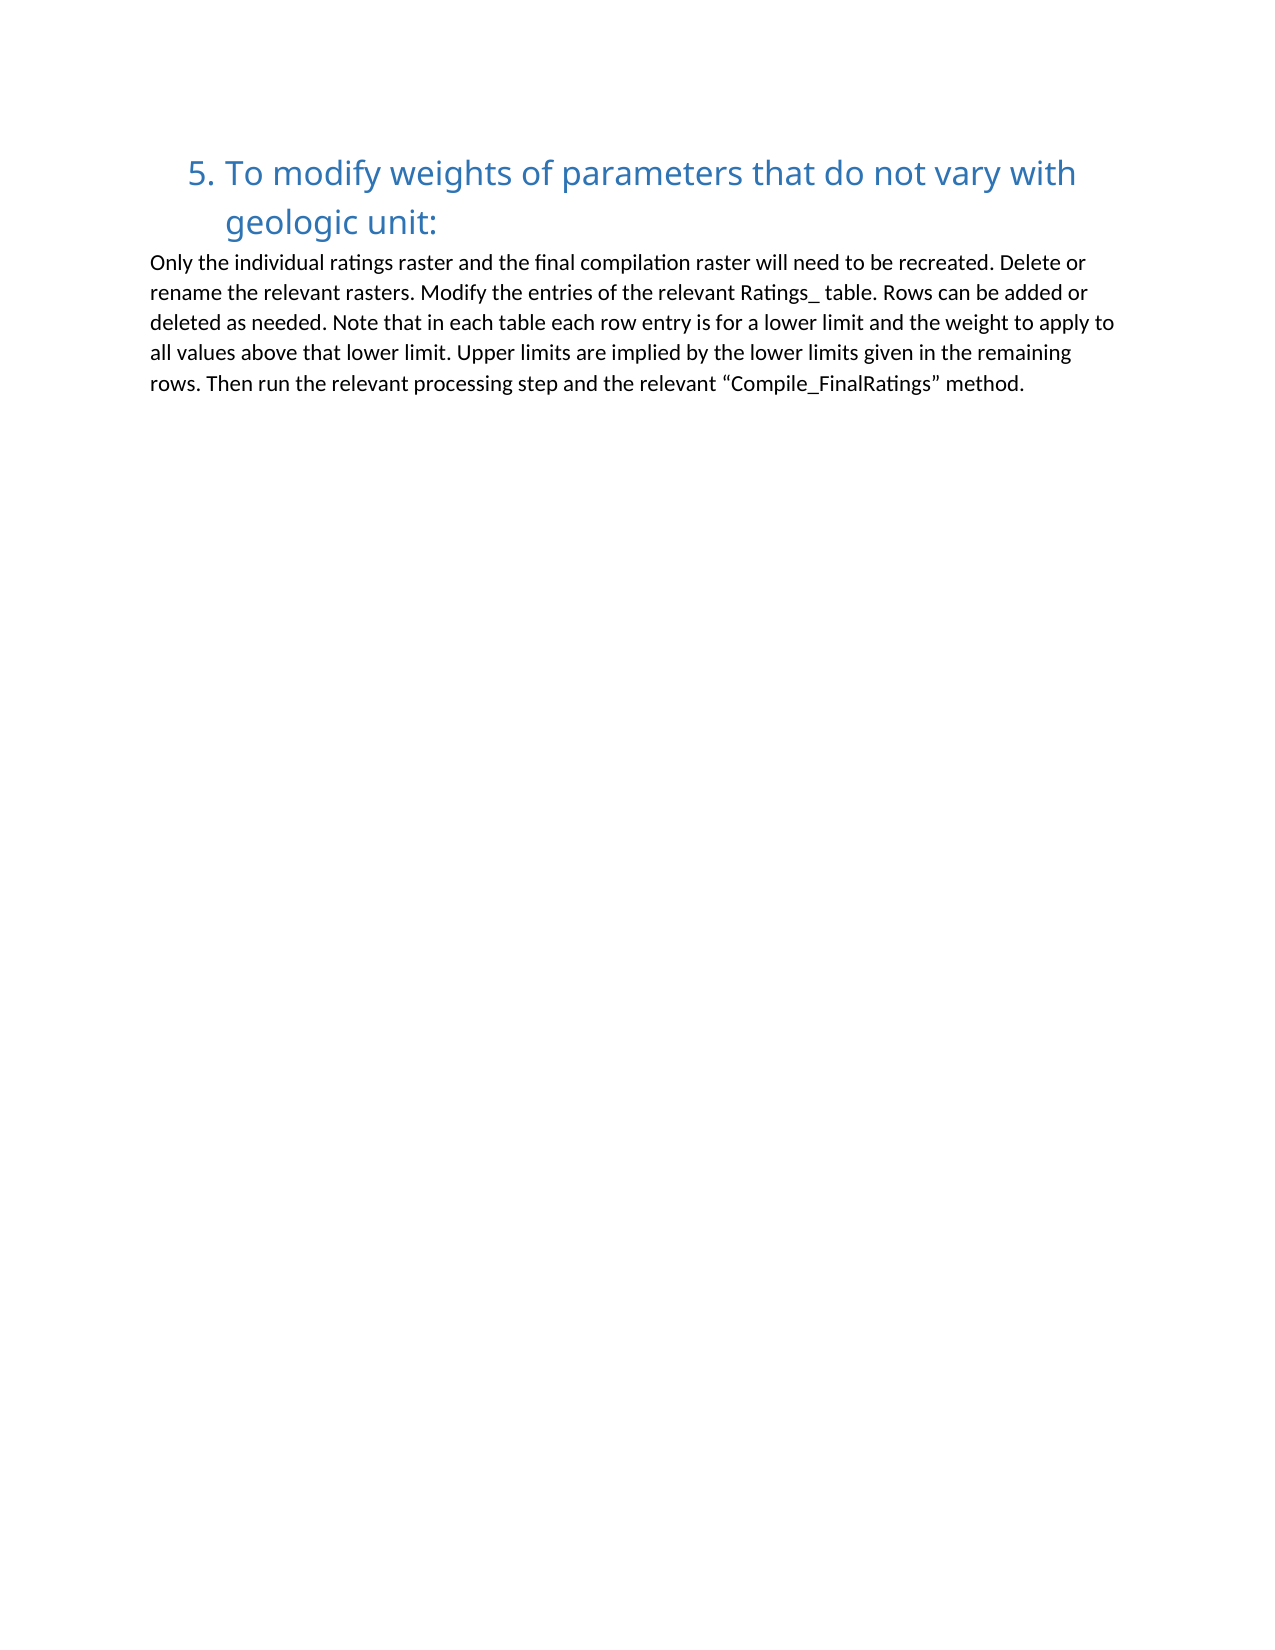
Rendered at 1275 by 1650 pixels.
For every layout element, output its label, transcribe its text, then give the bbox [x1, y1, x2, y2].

text Only the individual ratings raster and the final compilation raster will need to be recreated. Delete or rename the relevant rasters. Modify the entries of the relevant Ratings_ table. Rows can be added or deleted as needed. Note that in each table each row entry is for a lower limit and the weight to apply to all values above that lower limit. Upper limits are implied by the lower limits given in the remaining rows. Then run the relevant processing step and the relevant “Compile_FinalRatings” method. [150, 248, 1125, 397]
subtitle To modify weights of parameters that do not vary with geologic unit: [187, 150, 1125, 244]
